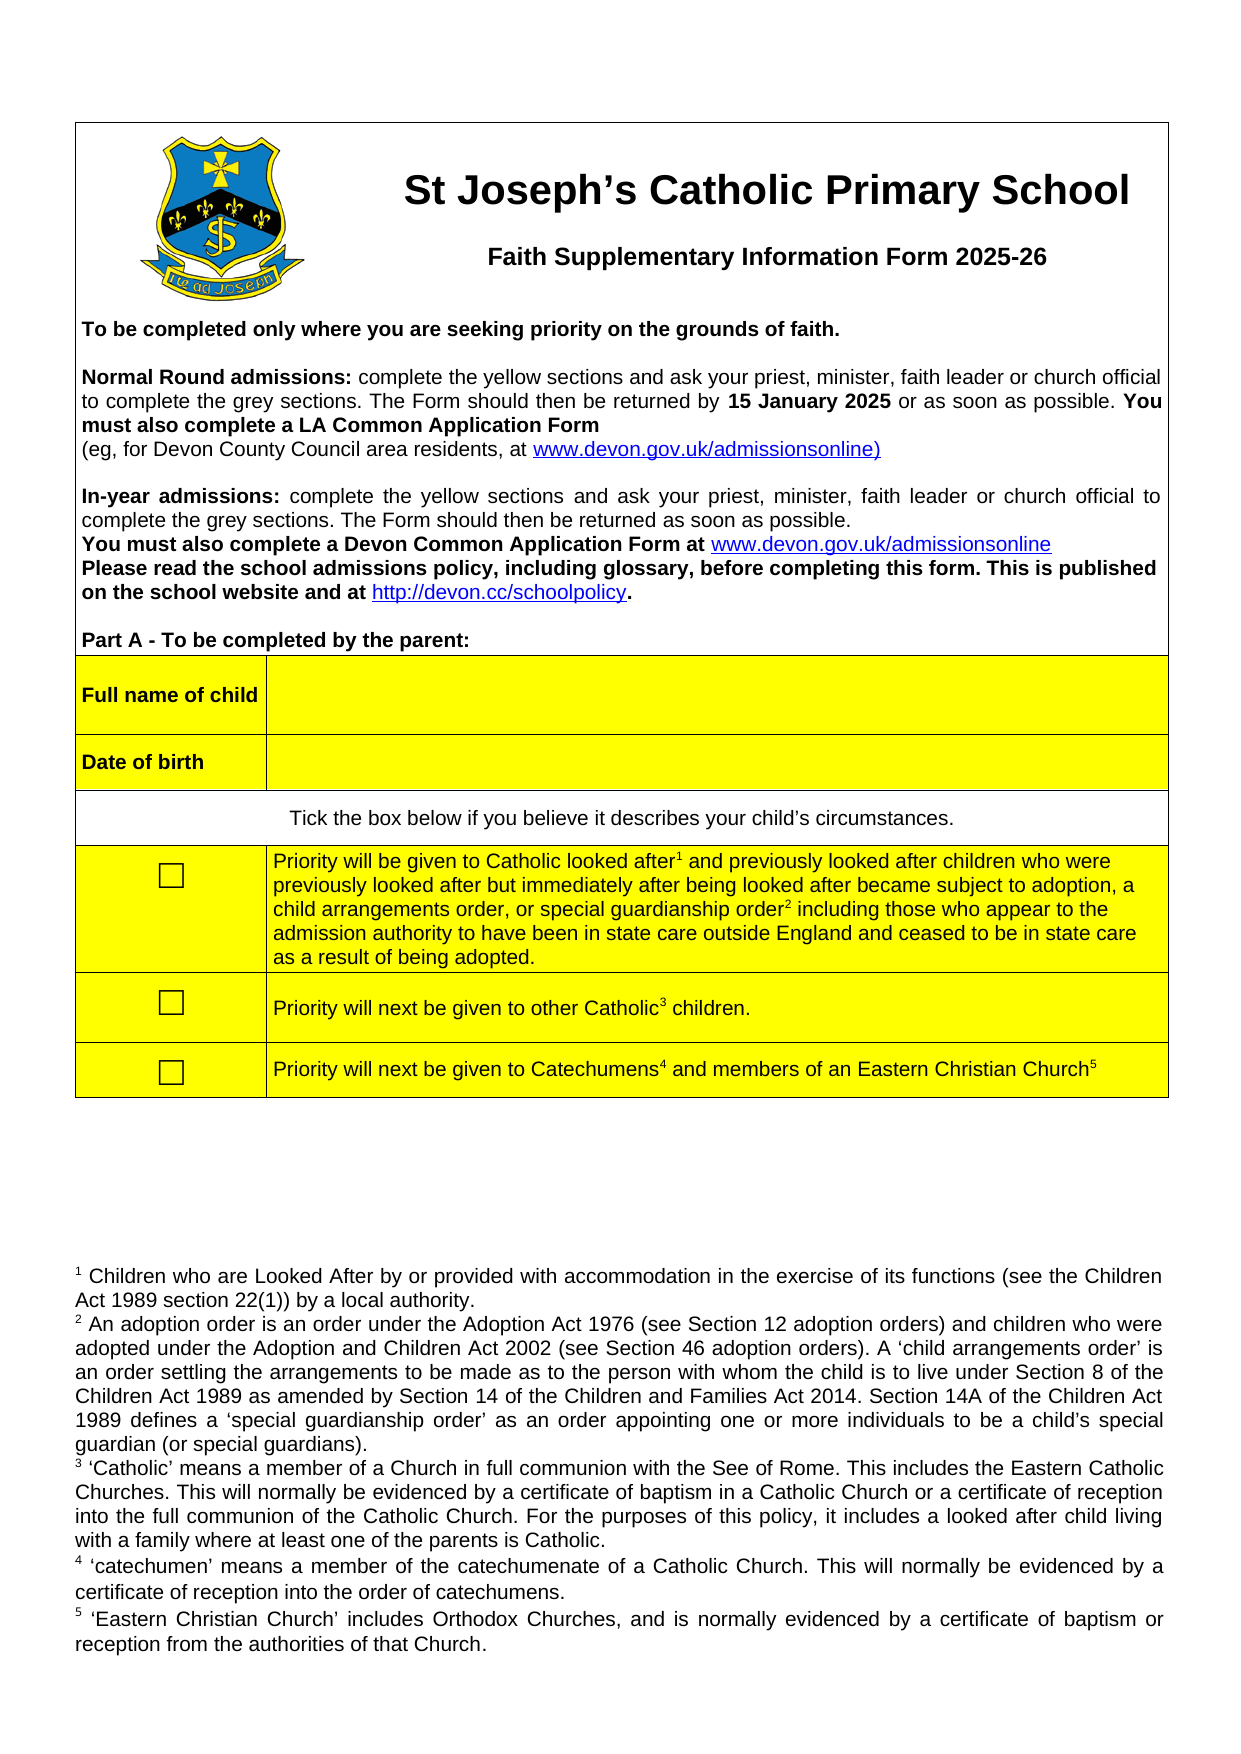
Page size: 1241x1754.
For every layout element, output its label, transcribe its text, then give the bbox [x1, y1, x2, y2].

table_cell □ [76, 973, 266, 1042]
table_header [76, 123, 351, 314]
table_cell □ [76, 846, 266, 972]
table_cell Priority will next be given to other Catholic children. [267, 973, 1168, 1042]
table_cell [267, 735, 1168, 789]
table_cell Priority will next be given to Catechumens and members of an Eastern Christian Church [267, 1043, 1168, 1097]
table_cell Priority will be given to Catholic looked after and previously looked after children who were previously looked after but immediately after being looked after became subject to adoption, a child arrangements order, or special guardianship order including those who appear to the admission authority to have been in state care outside England and ceased to be in state care as a result of being adopted. [267, 846, 1168, 972]
table_cell Full name of child [76, 656, 266, 734]
table_cell To be completed only where you are seeking priority on the grounds of faith. Normal Round admissions: complete the yellow sections and ask your priest, minister, faith leader or church official to complete the grey sections. The Form should then be returned by 15 January 2025 or as soon as possible. You must also complete a LA Common Application Form (eg, for Devon County Council area residents, at www.devon.gov.uk/admissionsonline) In-year admissions: complete the yellow sections and ask your priest, minister, faith leader or church official to complete the grey sections. The Form should then be returned as soon as possible. You must also complete a Devon Common Application Form at www.devon.gov.uk/admissionsonline Please read the school admissions policy, including glossary, before completing this form. This is published on the school website and at http://devon.cc/schoolpolicy. Part A - To be completed by the parent: [76, 314, 1168, 655]
table_cell Date of birth [76, 735, 266, 789]
table_header St Joseph’s Catholic Primary School Faith Supplementary Information Form 2025-26 [351, 123, 1168, 314]
table_cell Tick the box below if you believe it describes your child’s circumstances. [76, 791, 1168, 845]
table_cell □ [76, 1043, 266, 1097]
table_cell [267, 656, 1168, 734]
